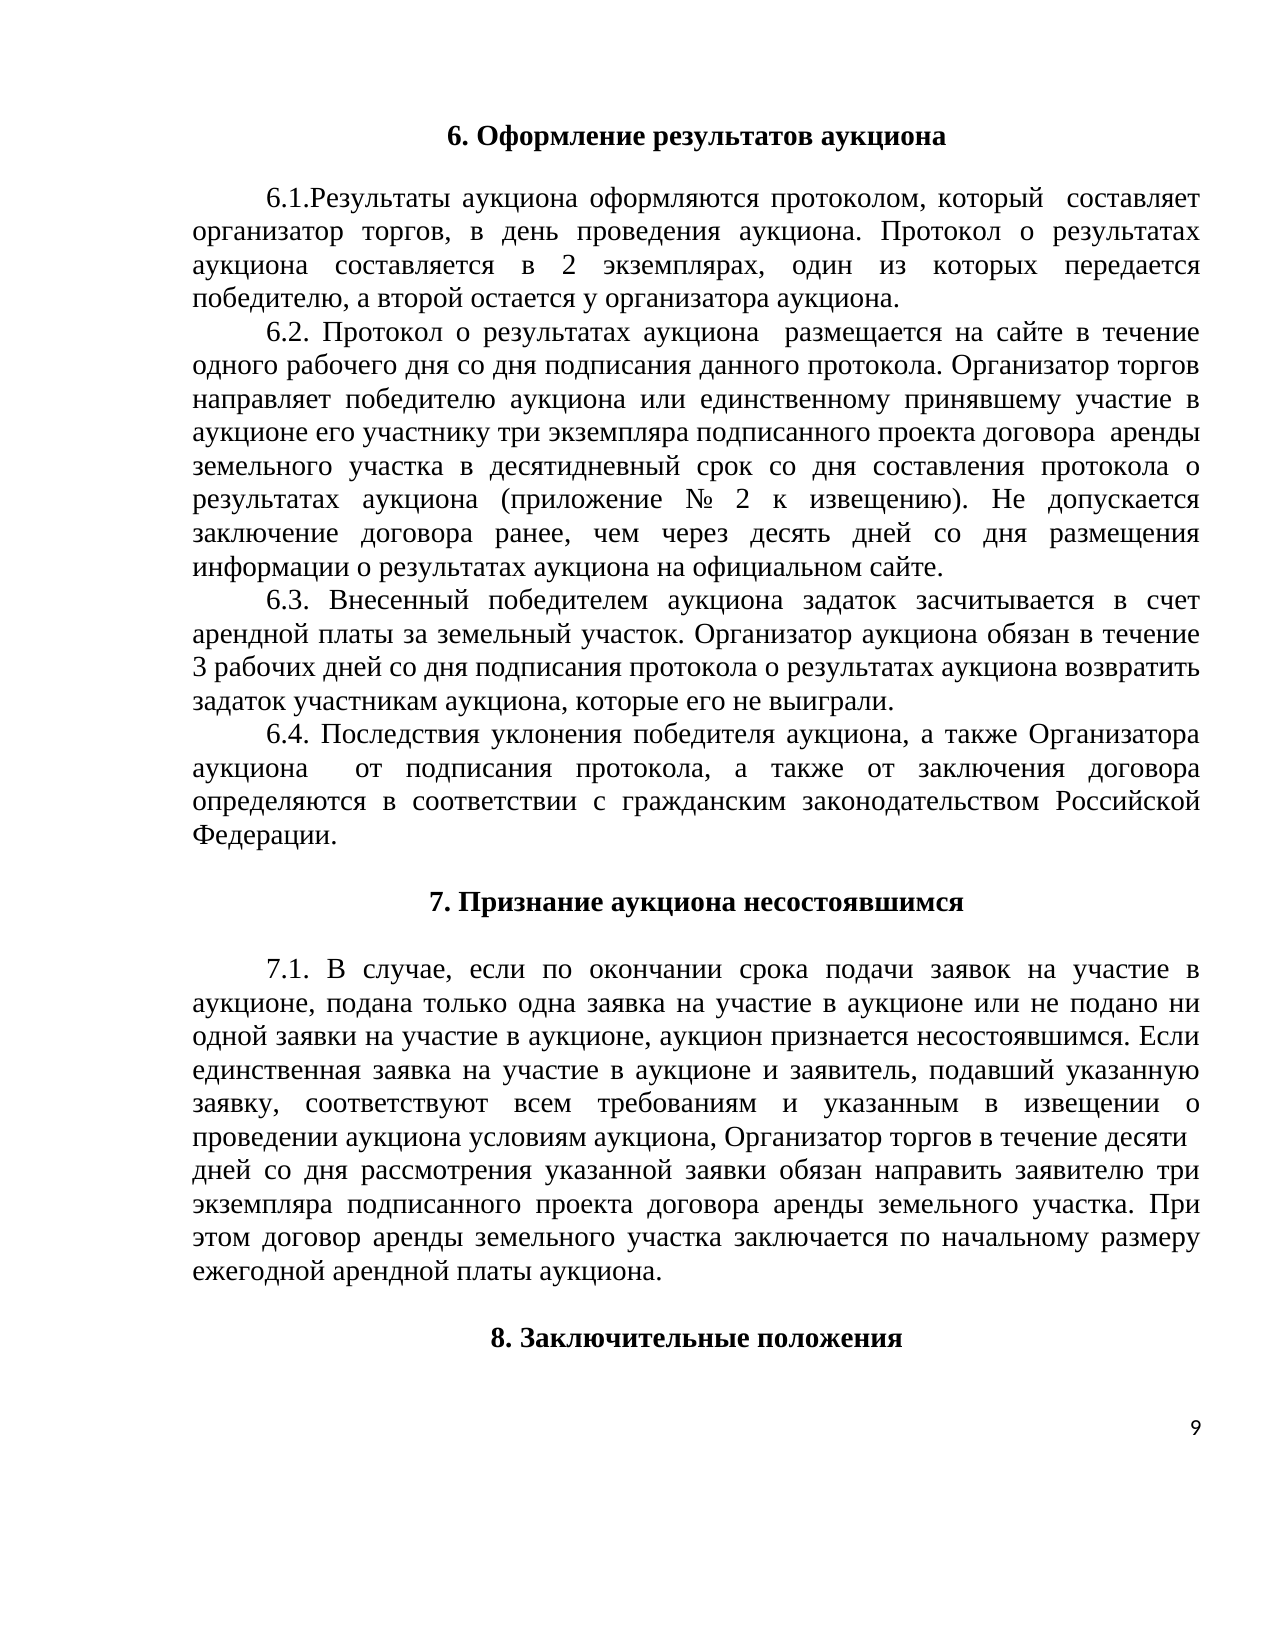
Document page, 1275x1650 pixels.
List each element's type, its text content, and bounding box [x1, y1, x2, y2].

text 6.1.Результаты аукциона оформляются протоколом, который составляет организатор торгов, в день проведения аукциона. Протокол о результатах аукциона составляется в 2 экземплярах, один из которых передается победителю, а второй остается у организатора аукциона. [192, 180, 1201, 314]
text 6.2. Протокол о результатах аукциона размещается на сайте в течение одного рабочего дня со дня подписания данного протокола. Организатор торгов направляет победителю аукциона или единственному принявшему участие в аукционе его участнику три экземпляра подписанного проекта договора аренды земельного участка в десятидневный срок со дня составления протокола о результатах аукциона (приложение № 2 к извещению). Не допускается заключение договора ранее, чем через десять дней со дня размещения информации о результатах аукциона на официальном сайте. [192, 314, 1201, 582]
text 6.3. Внесенный победителем аукциона задаток засчитывается в счет арендной платы за земельный участок. Организатор аукциона обязан в течение 3 рабочих дней со дня подписания протокола о результатах аукциона возвратить задаток участникам аукциона, которые его не выиграли. [192, 582, 1201, 716]
text 6.4. Последствия уклонения победителя аукциона, а также Организатора аукциона от подписания протокола, а также от заключения договора определяются в соответствии с гражданским законодательством Российской Федерации. [192, 716, 1201, 851]
text дней со дня рассмотрения указанной заявки обязан направить заявителю три экземпляра подписанного проекта договора аренды земельного участка. При этом договор аренды земельного участка заключается по начальному размеру ежегодной арендной платы аукциона. [192, 1152, 1201, 1287]
text 7.1. В случае, если по окончании срока подачи заявок на участие в аукционе, подана только одна заявка на участие в аукционе или не подано ни одной заявки на участие в аукционе, аукцион признается несостоявшимся. Если единственная заявка на участие в аукционе и заявитель, подавший указанную заявку, соответствуют всем требованиям и указанным в извещении о проведении аукциона условиям аукциона, Организатор торгов в течение десяти [192, 951, 1201, 1152]
text 6. Оформление результатов аукциона [192, 118, 1201, 152]
text 8. Заключительные положения [192, 1320, 1201, 1354]
text 7. Признание аукциона несостоявшимся [192, 884, 1201, 918]
